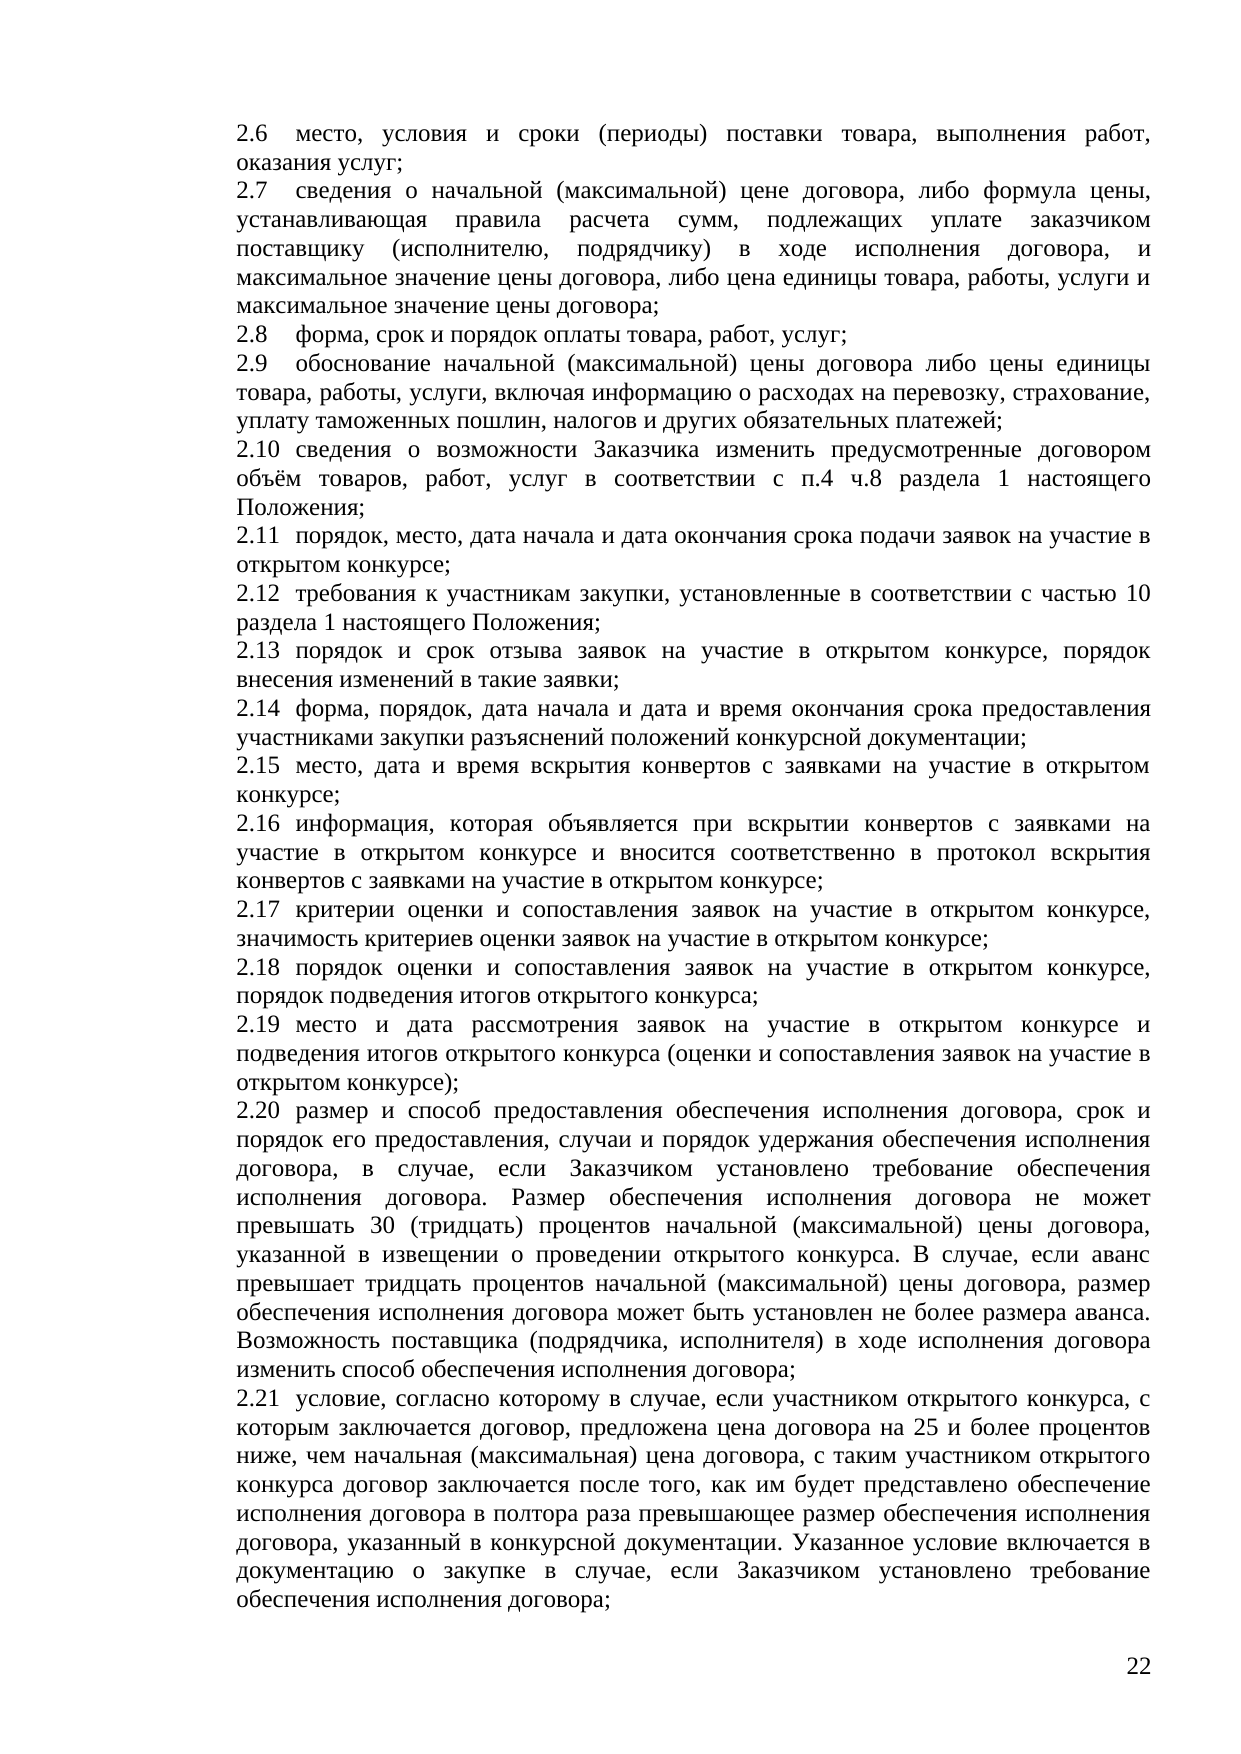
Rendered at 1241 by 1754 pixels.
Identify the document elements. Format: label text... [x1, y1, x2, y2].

list сведения о возможности Заказчика изменить предусмотренные договором объём товаров, работ, услуг в соответствии с п.4 ч.8 раздела 1 настоящего Положения; [236, 434, 1152, 521]
list обоснование начальной (максимальной) цены договора либо цены единицы товара, работы, услуги, включая информацию о расходах на перевозку, страхование, уплату таможенных пошлин, налогов и других обязательных платежей; [236, 348, 1152, 434]
list место, условия и сроки (периоды) поставки товара, выполнения работ, оказания услуг; [236, 118, 1152, 176]
list порядок, место, дата начала и дата окончания срока подачи заявок на участие в открытом конкурсе; [236, 521, 1152, 578]
list место, дата и время вскрытия конвертов с заявками на участие в открытом конкурсе; [236, 751, 1152, 808]
list размер и способ предоставления обеспечения исполнения договора, срок и порядок его предоставления, случаи и порядок удержания обеспечения исполнения договора, в случае, если Заказчиком установлено требование обеспечения исполнения договора. Размер обеспечения исполнения договора не может превышать 30 (тридцать) процентов начальной (максимальной) цены договора, указанной в извещении о проведении открытого конкурса. В случае, если аванс превышает тридцать процентов начальной (максимальной) цены договора, размер обеспечения исполнения договора может быть установлен не более размера аванса. Возможность поставщика (подрядчика, исполнителя) в ходе исполнения договора изменить способ обеспечения исполнения договора; [236, 1096, 1152, 1383]
list место и дата рассмотрения заявок на участие в открытом конкурсе и подведения итогов открытого конкурса (оценки и сопоставления заявок на участие в открытом конкурсе); [236, 1009, 1152, 1096]
list форма, срок и порядок оплаты товара, работ, услуг; [236, 319, 1152, 348]
list требования к участникам закупки, установленные в соответствии с частью 10 раздела 1 настоящего Положения; [236, 578, 1152, 636]
list условие, согласно которому в случае, если участником открытого конкурса, с которым заключается договор, предложена цена договора на 25 и более процентов ниже, чем начальная (максимальная) цена договора, с таким участником открытого конкурса договор заключается после того, как им будет представлено обеспечение исполнения договора в полтора раза превышающее размер обеспечения исполнения договора, указанный в конкурсной документации. Указанное условие включается в документацию о закупке в случае, если Заказчиком установлено требование обеспечения исполнения договора; [236, 1383, 1152, 1613]
list порядок и срок отзыва заявок на участие в открытом конкурсе, порядок внесения изменений в такие заявки; [236, 636, 1152, 693]
list порядок оценки и сопоставления заявок на участие в открытом конкурсе, порядок подведения итогов открытого конкурса; [236, 952, 1152, 1009]
list форма, порядок, дата начала и дата и время окончания срока предоставления участниками закупки разъяснений положений конкурсной документации; [236, 693, 1152, 751]
list сведения о начальной (максимальной) цене договора, либо формула цены, устанавливающая правила расчета сумм, подлежащих уплате заказчиком поставщику (исполнителю, подрядчику) в ходе исполнения договора, и максимальное значение цены договора, либо цена единицы товара, работы, услуги и максимальное значение цены договора; [236, 176, 1152, 319]
list информация, которая объявляется при вскрытии конвертов с заявками на участие в открытом конкурсе и вносится соответственно в протокол вскрытия конвертов с заявками на участие в открытом конкурсе; [236, 808, 1152, 894]
list критерии оценки и сопоставления заявок на участие в открытом конкурсе, значимость критериев оценки заявок на участие в открытом конкурсе; [236, 894, 1152, 952]
